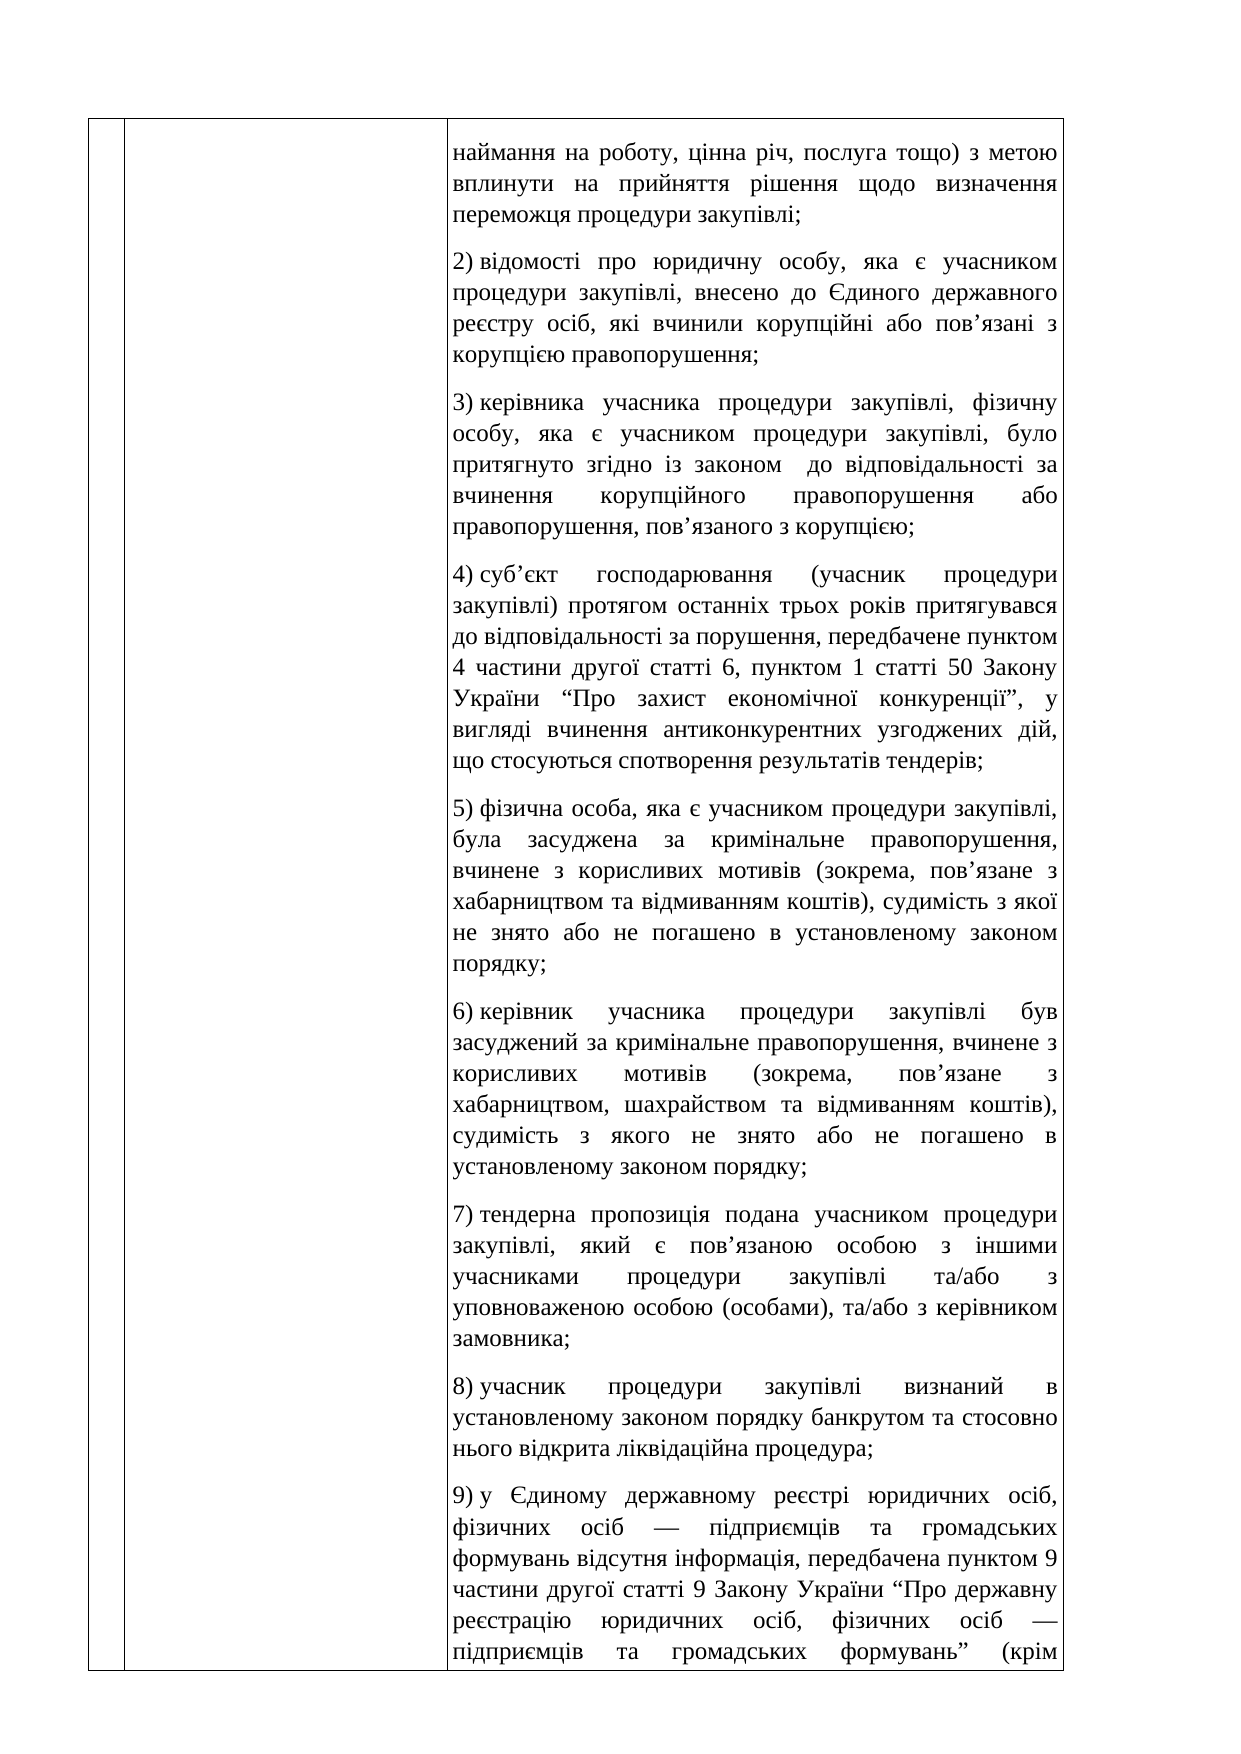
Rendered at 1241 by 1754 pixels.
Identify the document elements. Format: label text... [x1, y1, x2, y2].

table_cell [448, 119, 1063, 1669]
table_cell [125, 119, 447, 1669]
table_cell 5 [89, 119, 124, 1669]
